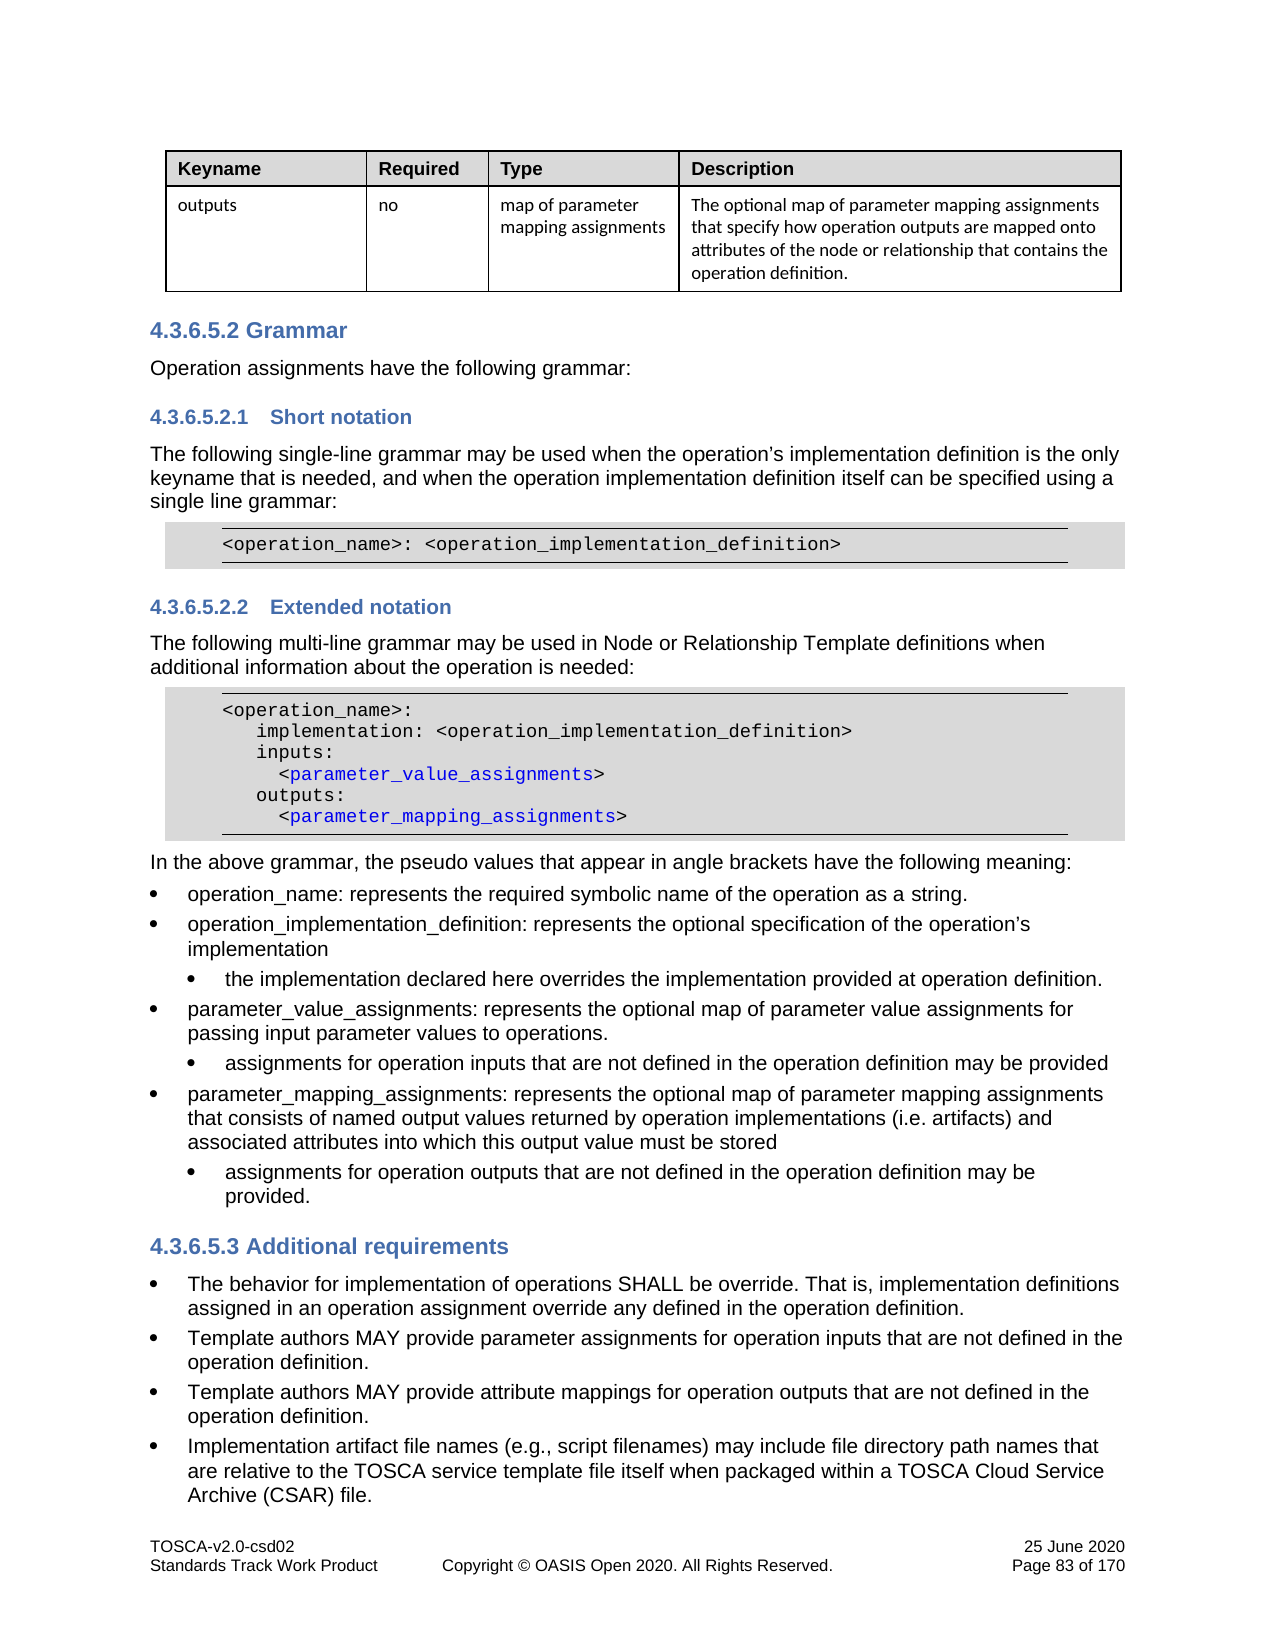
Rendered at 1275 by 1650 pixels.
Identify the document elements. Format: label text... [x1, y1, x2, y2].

list Template authors MAY provide attribute mappings for operation outputs that are not defined in the operation definition. [150, 1380, 1125, 1428]
subtitle Grammar [150, 317, 1125, 343]
list operation_name: represents the required symbolic name of the operation as a string. [150, 882, 1125, 906]
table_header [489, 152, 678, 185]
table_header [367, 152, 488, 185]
subtitle Short notation [150, 405, 1125, 429]
text The following single-line grammar may be used when the operation’s implementation definition is the only keyname that is needed, and when the operation implementation definition itself can be specified using a single line grammar: [150, 441, 1125, 513]
subtitle Additional requirements [150, 1233, 1125, 1259]
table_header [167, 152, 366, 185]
list Implementation artifact file names (e.g., script filenames) may include file directory path names that are relative to the TOSCA service template file itself when packaged within a TOSCA Cloud Service Archive (CSAR) file. [150, 1434, 1125, 1506]
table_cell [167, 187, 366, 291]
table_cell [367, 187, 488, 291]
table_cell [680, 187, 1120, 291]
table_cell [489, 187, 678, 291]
list assignments for operation inputs that are not defined in the operation definition may be provided [187, 1051, 1125, 1075]
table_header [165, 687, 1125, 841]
text Operation assignments have the following grammar: [150, 356, 1125, 380]
list operation_implementation_definition: represents the optional specification of the operation’s implementation [150, 912, 1125, 960]
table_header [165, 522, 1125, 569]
list The behavior for implementation of operations SHALL be override. That is, implementation definitions assigned in an operation assignment override any defined in the operation definition. [150, 1272, 1125, 1319]
list assignments for operation outputs that are not defined in the operation definition may be provided. [187, 1160, 1125, 1208]
list Template authors MAY provide parameter assignments for operation inputs that are not defined in the operation definition. [150, 1326, 1125, 1374]
text In the above grammar, the pseudo values that appear in angle brackets have the following meaning: [150, 850, 1125, 874]
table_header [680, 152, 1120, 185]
text The following multi-line grammar may be used in Node or Relationship Template definitions when additional information about the operation is needed: [150, 631, 1125, 679]
subtitle Extended notation [150, 594, 1125, 618]
list parameter_mapping_assignments: represents the optional map of parameter mapping assignments that consists of named output values returned by operation implementations (i.e. artifacts) and associated attributes into which this output value must be stored [150, 1081, 1125, 1153]
list parameter_value_assignments: represents the optional map of parameter value assignments for passing input parameter values to operations. [150, 997, 1125, 1045]
list the implementation declared here overrides the implementation provided at operation definition. [187, 967, 1125, 991]
